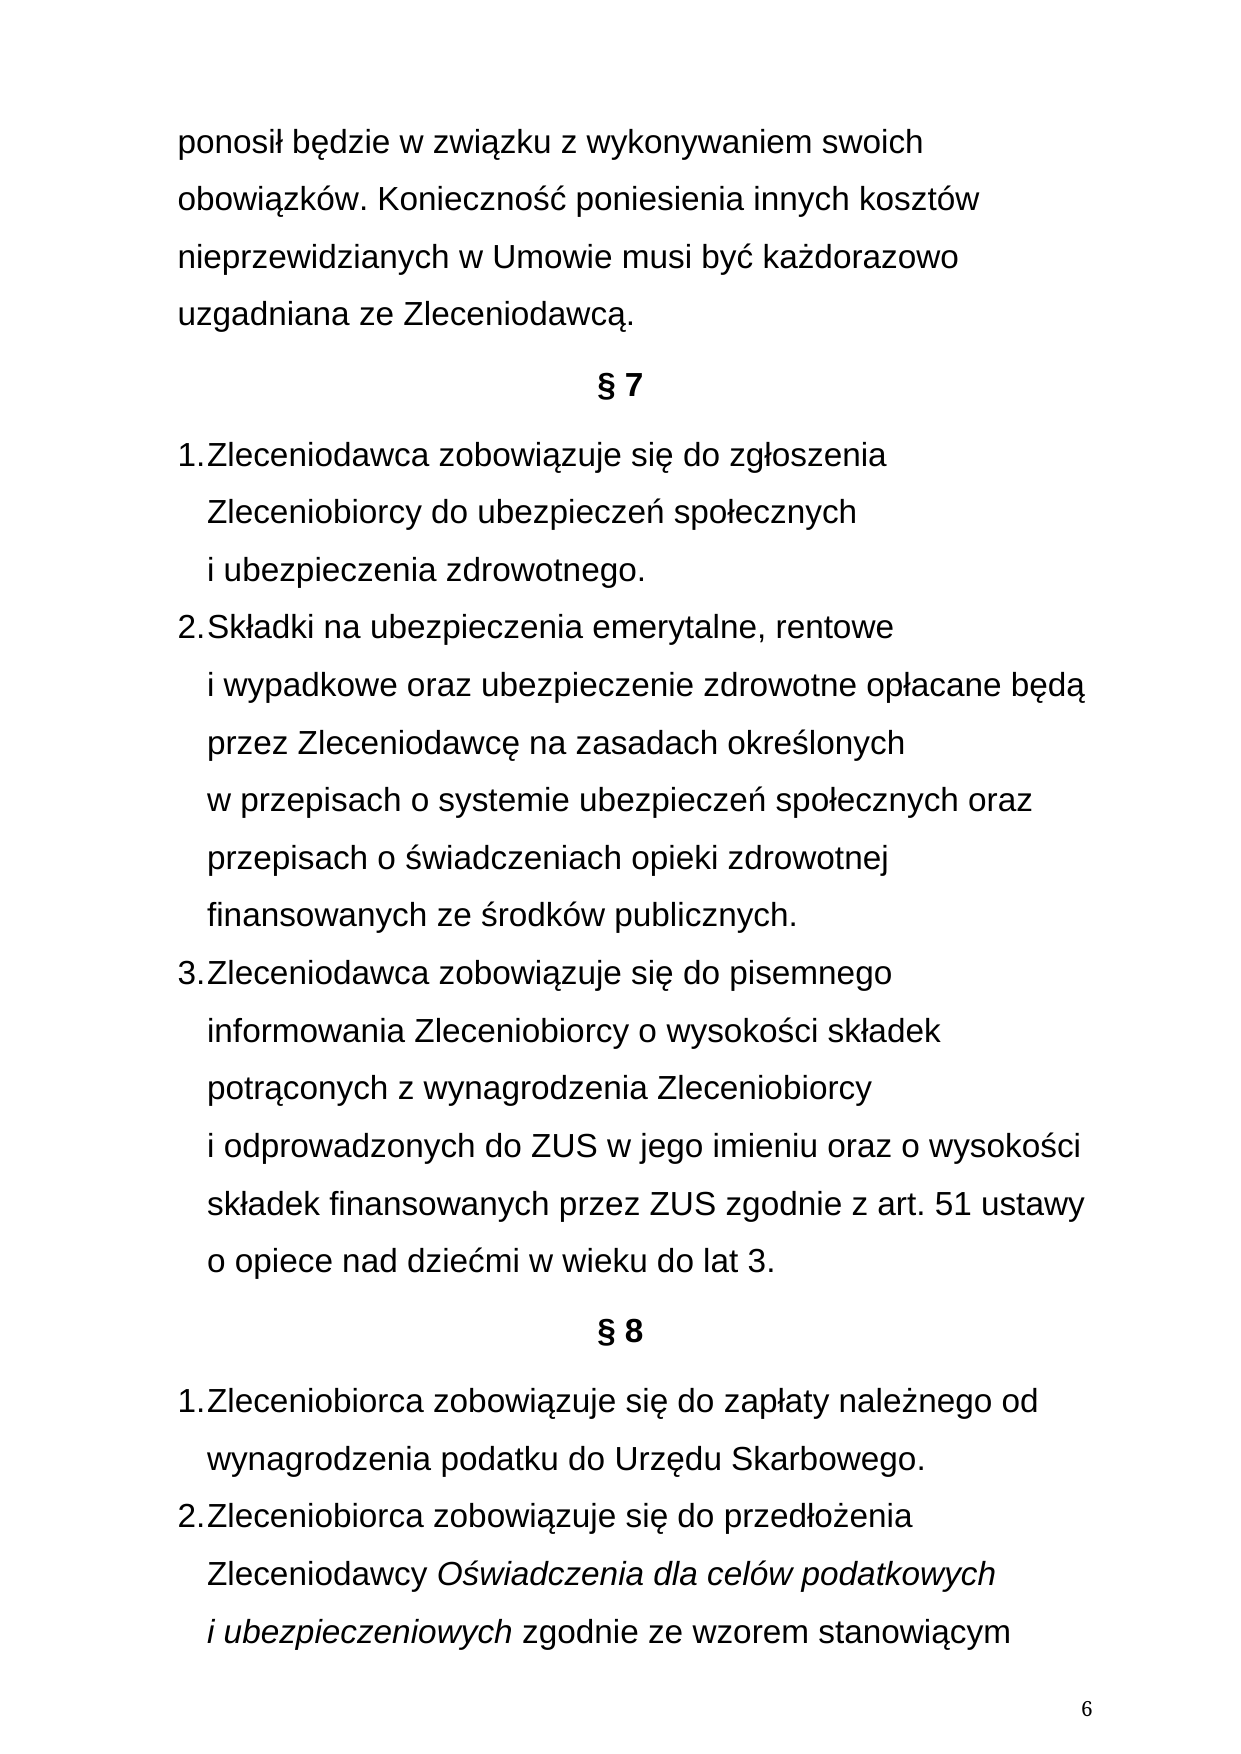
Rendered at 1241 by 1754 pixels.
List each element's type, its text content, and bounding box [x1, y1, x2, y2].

list Zleceniobiorca zobowiązuje się do zapłaty należnego od wynagrodzenia podatku do Urzędu Skarbowego. [177, 1381, 1092, 1477]
list Strony ustalają, iż wynagrodzenie za sprawowanie opieki nad Dzieckiem obejmuje wszelkie koszty i opłaty (w tym …………………………………… ), jakie Zleceniobiorca ponosił będzie w związku z wykonywaniem swoich obowiązków. Konieczność poniesienia innych kosztów nieprzewidzianych w Umowie musi być każdorazowo uzgadniana ze Zleceniodawcą. [177, 122, 1092, 333]
subtitle § 8 [148, 1311, 1092, 1350]
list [177, 1497, 1092, 1650]
subtitle § 7 [148, 364, 1092, 403]
list Składki na ubezpieczenia emerytalne, rentowe i wypadkowe oraz ubezpieczenie zdrowotne opłacane będą przez Zleceniodawcę na zasadach określonych w przepisach o systemie ubezpieczeń społecznych oraz przepisach o świadczeniach opieki zdrowotnej finansowanych ze środków publicznych. [177, 607, 1092, 934]
list Zleceniodawca zobowiązuje się do zgłoszenia Zleceniobiorcy do ubezpieczeń społecznych i ubezpieczenia zdrowotnego. [177, 435, 1092, 588]
list Zleceniodawca zobowiązuje się do pisemnego informowania Zleceniobiorcy o wysokości składek potrąconych z wynagrodzenia Zleceniobiorcy i odprowadzonych do ZUS w jego imieniu oraz o wysokości składek finansowanych przez ZUS zgodnie z art. 51 ustawy o opiece nad dziećmi w wieku do lat 3. [177, 953, 1092, 1279]
